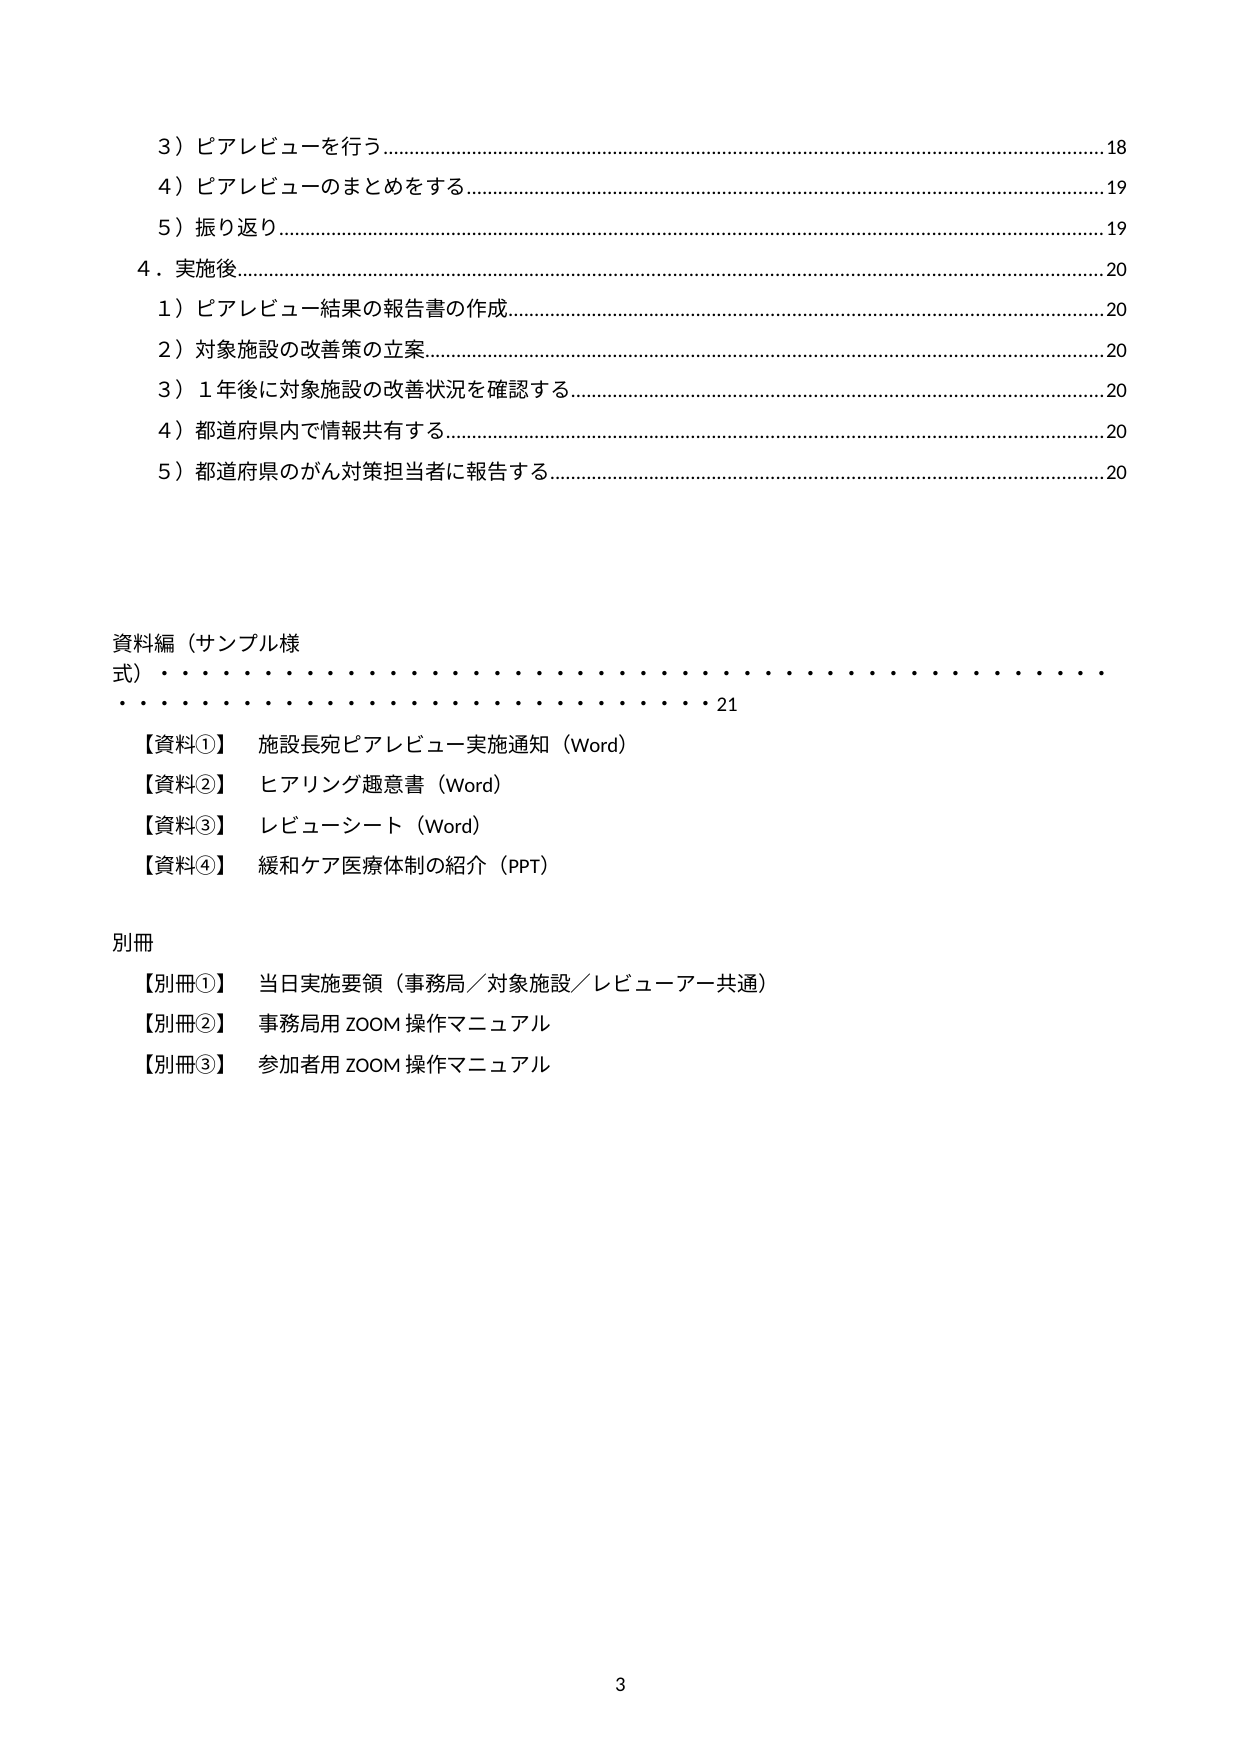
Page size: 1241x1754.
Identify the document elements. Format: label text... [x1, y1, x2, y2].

text 【資料④】 緩和ケア医療体制の紹介（PPT） [112, 850, 1128, 880]
text 【別冊③】 参加者用ZOOM操作マニュアル [112, 1048, 1128, 1078]
text 【別冊①】 当日実施要領（事務局／対象施設／レビューアー共通） [112, 967, 1128, 997]
text 【別冊②】 事務局用ZOOM操作マニュアル [112, 1007, 1128, 1038]
text 別冊 [112, 926, 1128, 956]
text 【資料③】 レビューシート（Word） [112, 809, 1128, 839]
text 資料編（サンプル様式）・・・・・・・・・・・・・・・・・・・・・・・・・・・・・・・・・・・・・・・・・・・・・・・・・・・・・・・・・・・・・・・・・・・・・・・・・・・21 [112, 627, 1128, 717]
text 【資料①】 施設長宛ピアレビュー実施通知（Word） [112, 728, 1128, 758]
text 【資料②】 ヒアリング趣意書（Word） [112, 768, 1128, 799]
